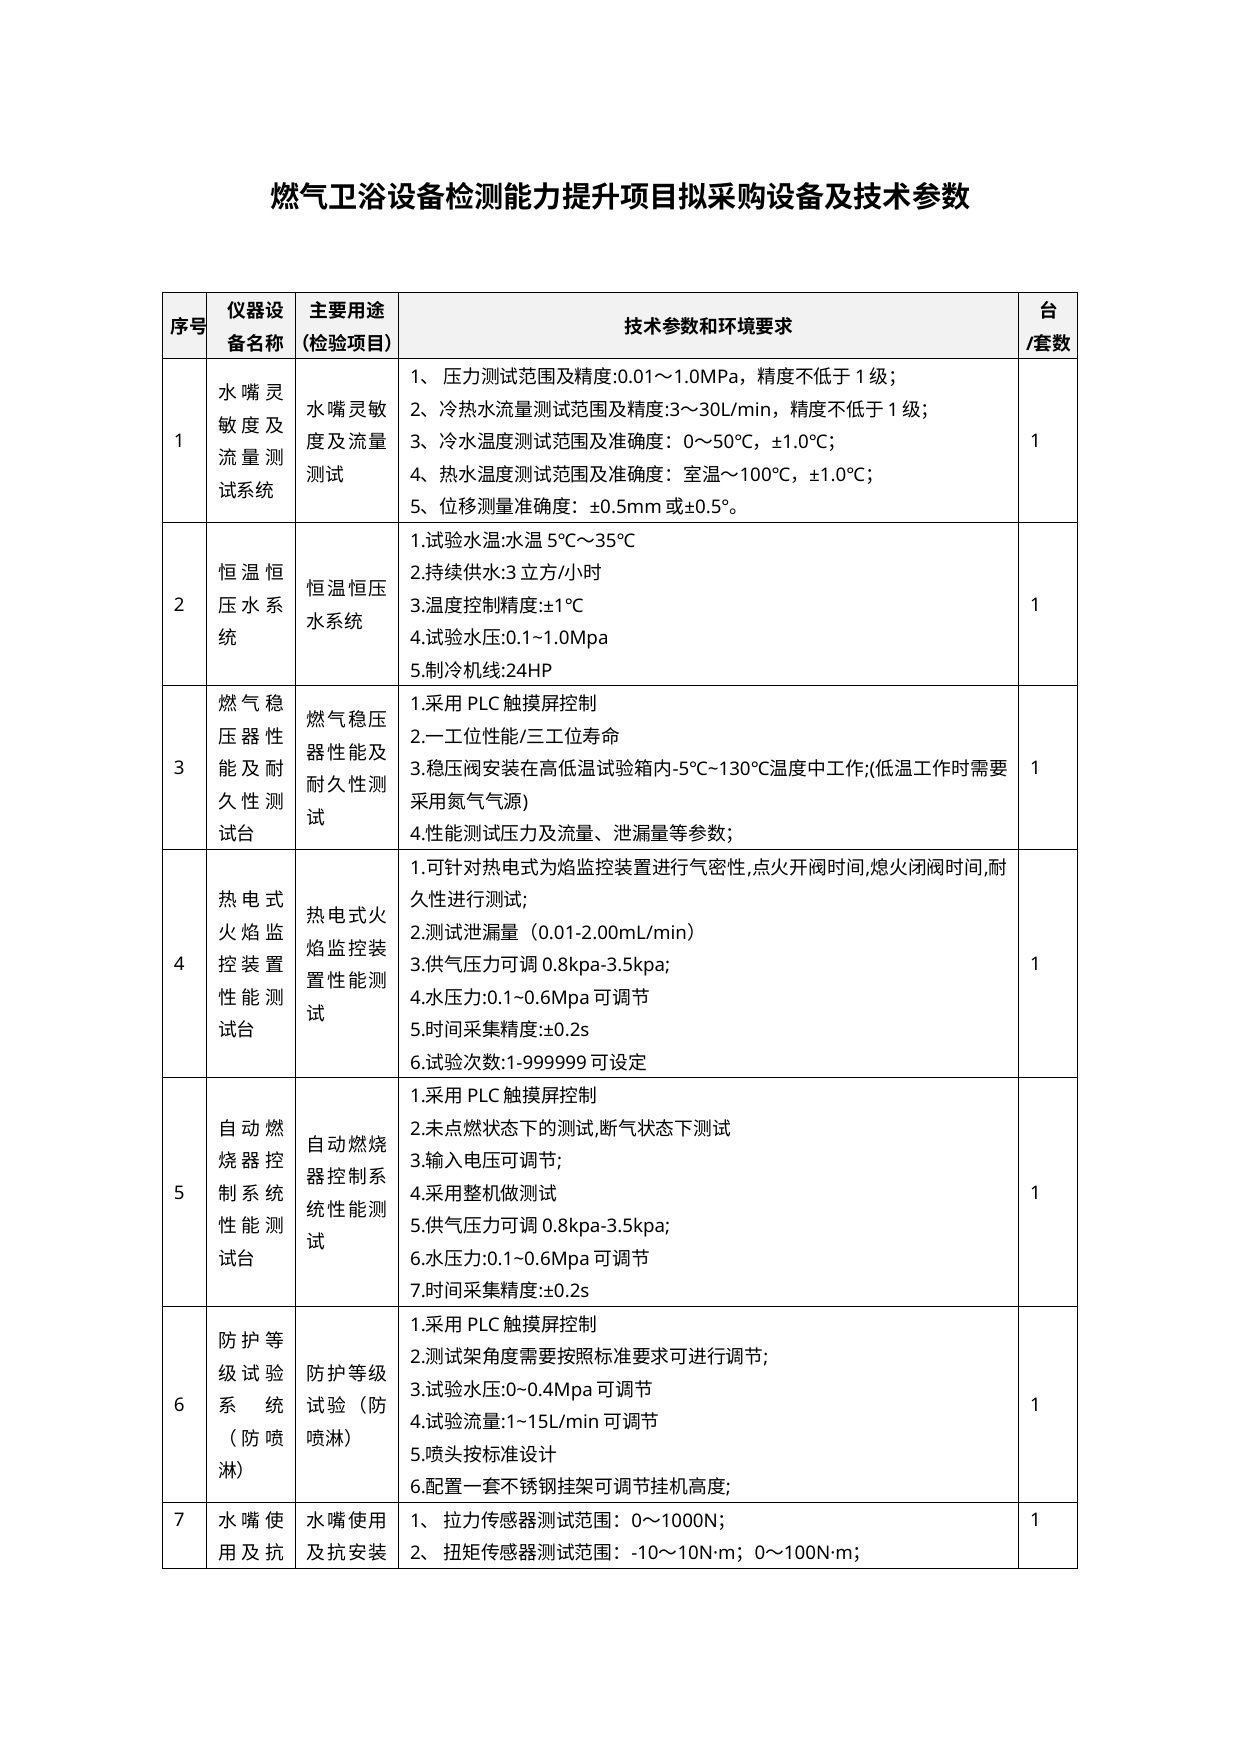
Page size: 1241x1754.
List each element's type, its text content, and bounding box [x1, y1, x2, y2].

table_cell 6 [163, 1307, 206, 1502]
table_cell 1 [1019, 1307, 1077, 1502]
table_cell 防护等级试验系统（防喷淋） [207, 1307, 295, 1502]
table_cell 燃气稳压器性能及耐久性测试 [296, 686, 398, 849]
table_cell 1 [163, 359, 206, 522]
table_cell 1 [1019, 850, 1077, 1077]
table_header 序号 [163, 293, 206, 358]
table_cell 1.采用PLC触摸屏控制 2.一工位性能/三工位寿命 3.稳压阀安装在高低温试验箱内-5℃~130℃温度中工作;(低温工作时需要采用氮气气源) 4.性能测试压力及流量、泄漏量等参数； [399, 686, 1018, 849]
table_cell 燃气稳压器性能及耐久性测试台 [207, 686, 295, 849]
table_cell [399, 1503, 1018, 1568]
text 燃气卫浴设备检测能力提升项目拟采购设备及技术参数 [187, 162, 1053, 227]
table_cell 2 [163, 523, 206, 685]
table_cell 3 [163, 686, 206, 849]
table_cell 恒温恒压水系统 [207, 523, 295, 685]
table_cell 1.可针对热电式为焰监控装置进行气密性,点火开阀时间,熄火闭阀时间,耐久性进行测试; 2.测试泄漏量（0.01-2.00mL/min） 3.供气压力可调0.8kpa-3.5kpa; 4.水压力:0.1~0.6Mpa可调节 5.时间采集精度:±0.2s 6.试验次数:1-999999可设定 [399, 850, 1018, 1077]
table_cell 1、 压力测试范围及精度:0.01～1.0MPa，精度不低于1级； 2、冷热水流量测试范围及精度:3～30L/min，精度不低于1级； 3、冷水温度测试范围及准确度：0～50℃，±1.0℃； 4、热水温度测试范围及准确度：室温～100℃，±1.0℃； 5、位移测量准确度：±0.5mm或±0.5°。 [399, 359, 1018, 522]
table_cell 5 [163, 1078, 206, 1306]
table_cell 恒温恒压水系统 [296, 523, 398, 685]
table_cell 水嘴使用及抗安装负载试验装置 [207, 1503, 295, 1568]
table_cell 自动燃烧器控制系统性能测试 [296, 1078, 398, 1306]
table_cell 自动燃烧器控制系统性能测试台 [207, 1078, 295, 1306]
table_header 技术参数和环境要求 [399, 293, 1018, 358]
table_cell 7 [163, 1503, 206, 1568]
table_cell 1 [1019, 1503, 1077, 1568]
table_cell 1 [1019, 1078, 1077, 1306]
table_cell 1 [1019, 359, 1077, 522]
table_cell 防护等级试验（防喷淋） [296, 1307, 398, 1502]
table_cell 4 [163, 850, 206, 1077]
table_cell 水嘴灵敏度及流量测试系统 [207, 359, 295, 522]
table_cell 1.采用PLC触摸屏控制 2.测试架角度需要按照标准要求可进行调节; 3.试验水压:0~0.4Mpa可调节 4.试验流量:1~15L/min可调节 5.喷头按标准设计 6.配置一套不锈钢挂架可调节挂机高度; [399, 1307, 1018, 1502]
table_header 台 /套数 [1019, 293, 1077, 358]
table_cell 热电式火焰监控装置性能测试 [296, 850, 398, 1077]
table_cell 1.试验水温:水温5℃～35℃ 2.持续供水:3立方/小时 3.温度控制精度:±1℃ 4.试验水压:0.1~1.0Mpa 5.制冷机线:24HP [399, 523, 1018, 685]
table_cell 热电式火焰监控装置性能测试台 [207, 850, 295, 1077]
table_cell 水嘴使用及抗安装负载试验 [296, 1503, 398, 1568]
table_cell 1.采用PLC触摸屏控制 2.未点燃状态下的测试,断气状态下测试 3.输入电压可调节; 4.采用整机做测试 5.供气压力可调0.8kpa-3.5kpa; 6.水压力:0.1~0.6Mpa可调节 7.时间采集精度:±0.2s [399, 1078, 1018, 1306]
table_cell 水嘴灵敏度及流量测试 [296, 359, 398, 522]
table_header 主要用途 （检验项目） [296, 293, 398, 358]
table_cell 1 [1019, 686, 1077, 849]
table_header 仪器设 备名称 [207, 293, 295, 358]
table_cell 1 [1019, 523, 1077, 685]
